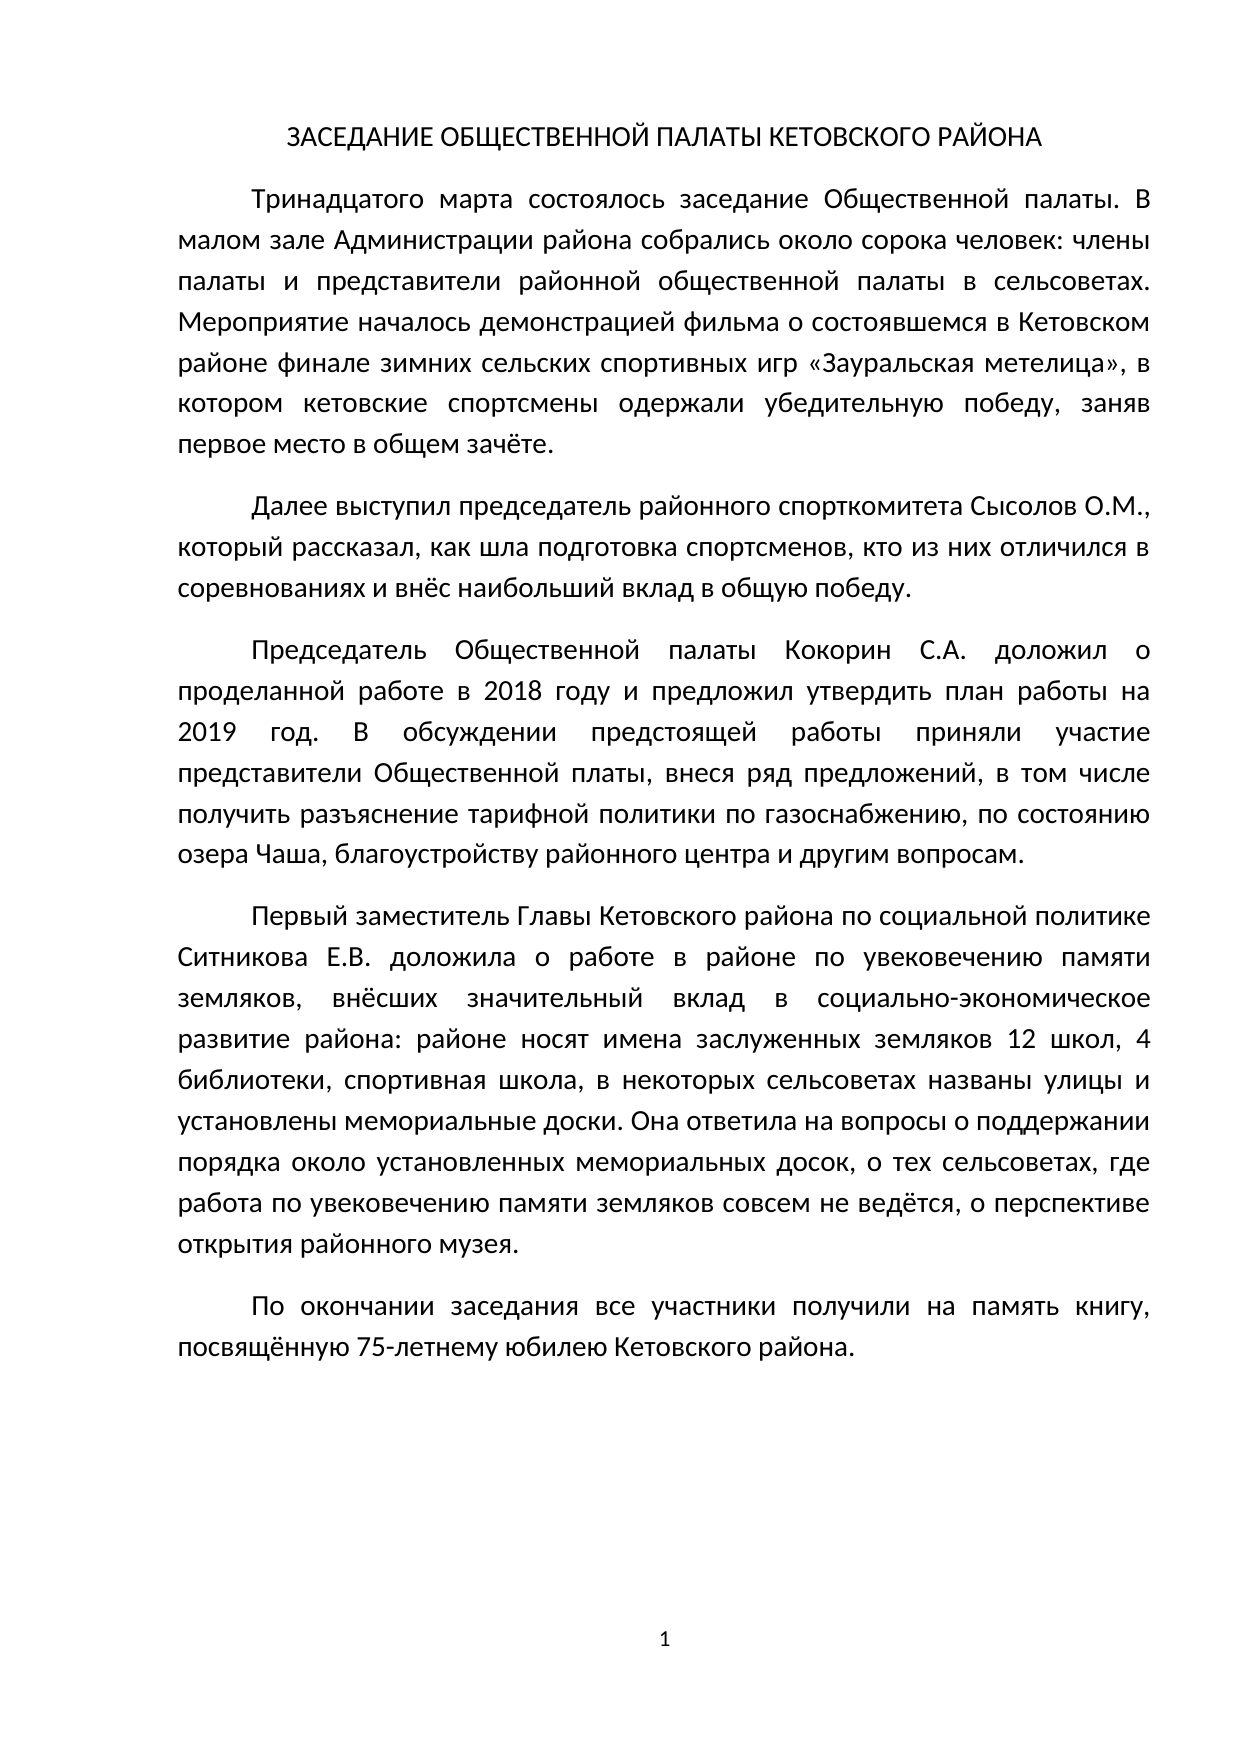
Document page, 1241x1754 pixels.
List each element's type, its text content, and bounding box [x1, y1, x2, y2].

text Тринадцатого марта состоялось заседание Общественной палаты. В малом зале Администрации района собрались около сорока человек: члены палаты и представители районной общественной палаты в сельсоветах. Мероприятие началось демонстрацией фильма о состоявшемся в Кетовском районе финале зимних сельских спортивных игр «Зауральская метелица», в котором кетовские спортсмены одержали убедительную победу, заняв первое место в общем зачёте. [177, 180, 1152, 461]
text Первый заместитель Главы Кетовского района по социальной политике Ситникова Е.В. доложила о работе в районе по увековечению памяти земляков, внёсших значительный вклад в социально-экономическое развитие района: районе носят имена заслуженных земляков 12 школ, 4 библиотеки, спортивная школа, в некоторых сельсоветах названы улицы и установлены мемориальные доски. Она ответила на вопросы о поддержании порядка около установленных мемориальных досок, о тех сельсоветах, где работа по увековечению памяти земляков совсем не ведётся, о перспективе открытия районного музея. [177, 897, 1152, 1261]
text Председатель Общественной палаты Кокорин С.А. доложил о проделанной работе в 2018 году и предложил утвердить план работы на 2019 год. В обсуждении предстоящей работы приняли участие представители Общественной платы, внеся ряд предложений, в том числе получить разъяснение тарифной политики по газоснабжению, по состоянию озера Чаша, благоустройству районного центра и другим вопросам. [177, 631, 1152, 871]
text По окончании заседания все участники получили на память книгу, посвящённую 75-летнему юбилею Кетовского района. [177, 1287, 1152, 1363]
text ЗАСЕДАНИЕ ОБЩЕСТВЕННОЙ ПАЛАТЫ КЕТОВСКОГО РАЙОНА [177, 118, 1152, 154]
text Далее выступил председатель районного спорткомитета Сысолов О.М., который рассказал, как шла подготовка спортсменов, кто из них отличился в соревнованиях и внёс наибольший вклад в общую победу. [177, 487, 1152, 605]
